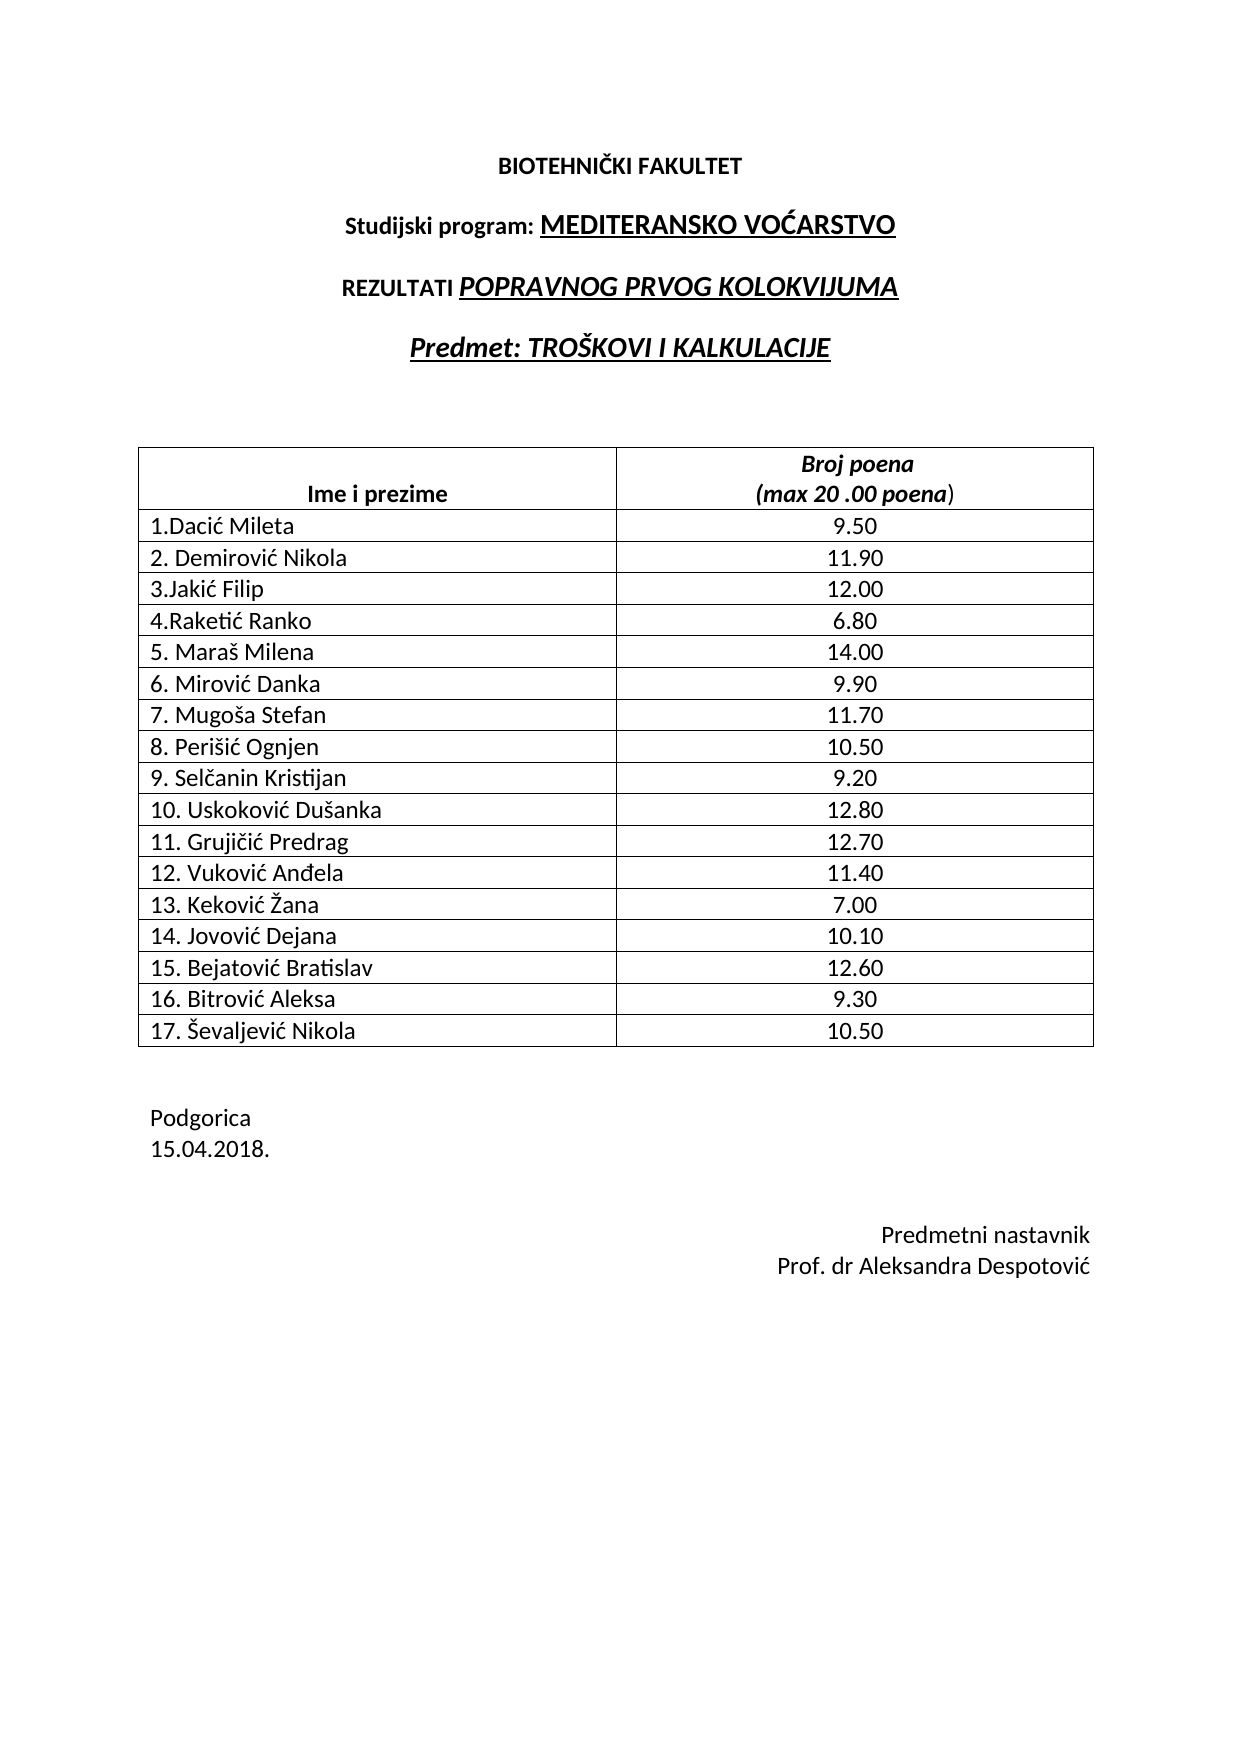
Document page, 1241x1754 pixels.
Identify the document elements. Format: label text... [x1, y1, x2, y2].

table_cell 10.50 [617, 1015, 1093, 1046]
text Podgorica [150, 1102, 1090, 1133]
table_cell 14. Jovović Dejana [139, 920, 616, 951]
text Predmetni nastavnik [150, 1219, 1090, 1250]
table_cell 16. Bitrović Aleksa [139, 984, 616, 1014]
text 15.04.2018. [150, 1133, 1090, 1163]
table_cell 7.00 [617, 889, 1093, 919]
text Studijski program: MEDITERANSKO VOĆARSTVO [150, 206, 1090, 241]
table_cell 6.80 [617, 605, 1093, 635]
table_header Broj poena (max 20 .00 poena) [617, 448, 1093, 509]
table_cell 11. Grujičić Predrag [139, 826, 616, 856]
table_cell 11.40 [617, 857, 1093, 888]
table_cell 3.Jakić Filip [139, 573, 616, 604]
table_cell 10.50 [617, 731, 1093, 762]
table_cell 12.00 [617, 573, 1093, 604]
table_cell 12.80 [617, 794, 1093, 825]
table_cell 9.30 [617, 984, 1093, 1014]
text BIOTEHNIČKI FAKULTET [150, 150, 1090, 181]
table_cell 9.20 [617, 763, 1093, 793]
table_cell 11.70 [617, 700, 1093, 730]
table_cell 9.50 [617, 510, 1093, 541]
table_cell 12.60 [617, 952, 1093, 982]
table_cell 6. Mirović Danka [139, 668, 616, 698]
table_cell 12. Vuković Anđela [139, 857, 616, 888]
table_cell 9.90 [617, 668, 1093, 698]
table_cell 8. Perišić Ognjen [139, 731, 616, 762]
text Predmet: TROŠKOVI I KALKULACIJE [150, 329, 1090, 365]
text REZULTATI POPRAVNOG PRVOG KOLOKVIJUMA [150, 268, 1090, 303]
table_cell 10. Uskoković Dušanka [139, 794, 616, 825]
table_cell 5. Maraš Milena [139, 636, 616, 667]
table_cell 11.90 [617, 542, 1093, 572]
table_cell 12.70 [617, 826, 1093, 856]
table_cell 13. Keković Žana [139, 889, 616, 919]
table_cell 10.10 [617, 920, 1093, 951]
table_cell 1.Dacić Mileta [139, 510, 616, 541]
text Prof. dr Aleksandra Despotović [150, 1250, 1090, 1280]
table_cell 2. Demirović Nikola [139, 542, 616, 572]
table_header Ime i prezime [139, 448, 616, 509]
table_cell 9. Selčanin Kristijan [139, 763, 616, 793]
table_cell 7. Mugoša Stefan [139, 700, 616, 730]
table_cell 15. Bejatović Bratislav [139, 952, 616, 982]
table_cell 17. Ševaljević Nikola [139, 1015, 616, 1046]
table_cell 14.00 [617, 636, 1093, 667]
table_cell 4.Raketić Ranko [139, 605, 616, 635]
